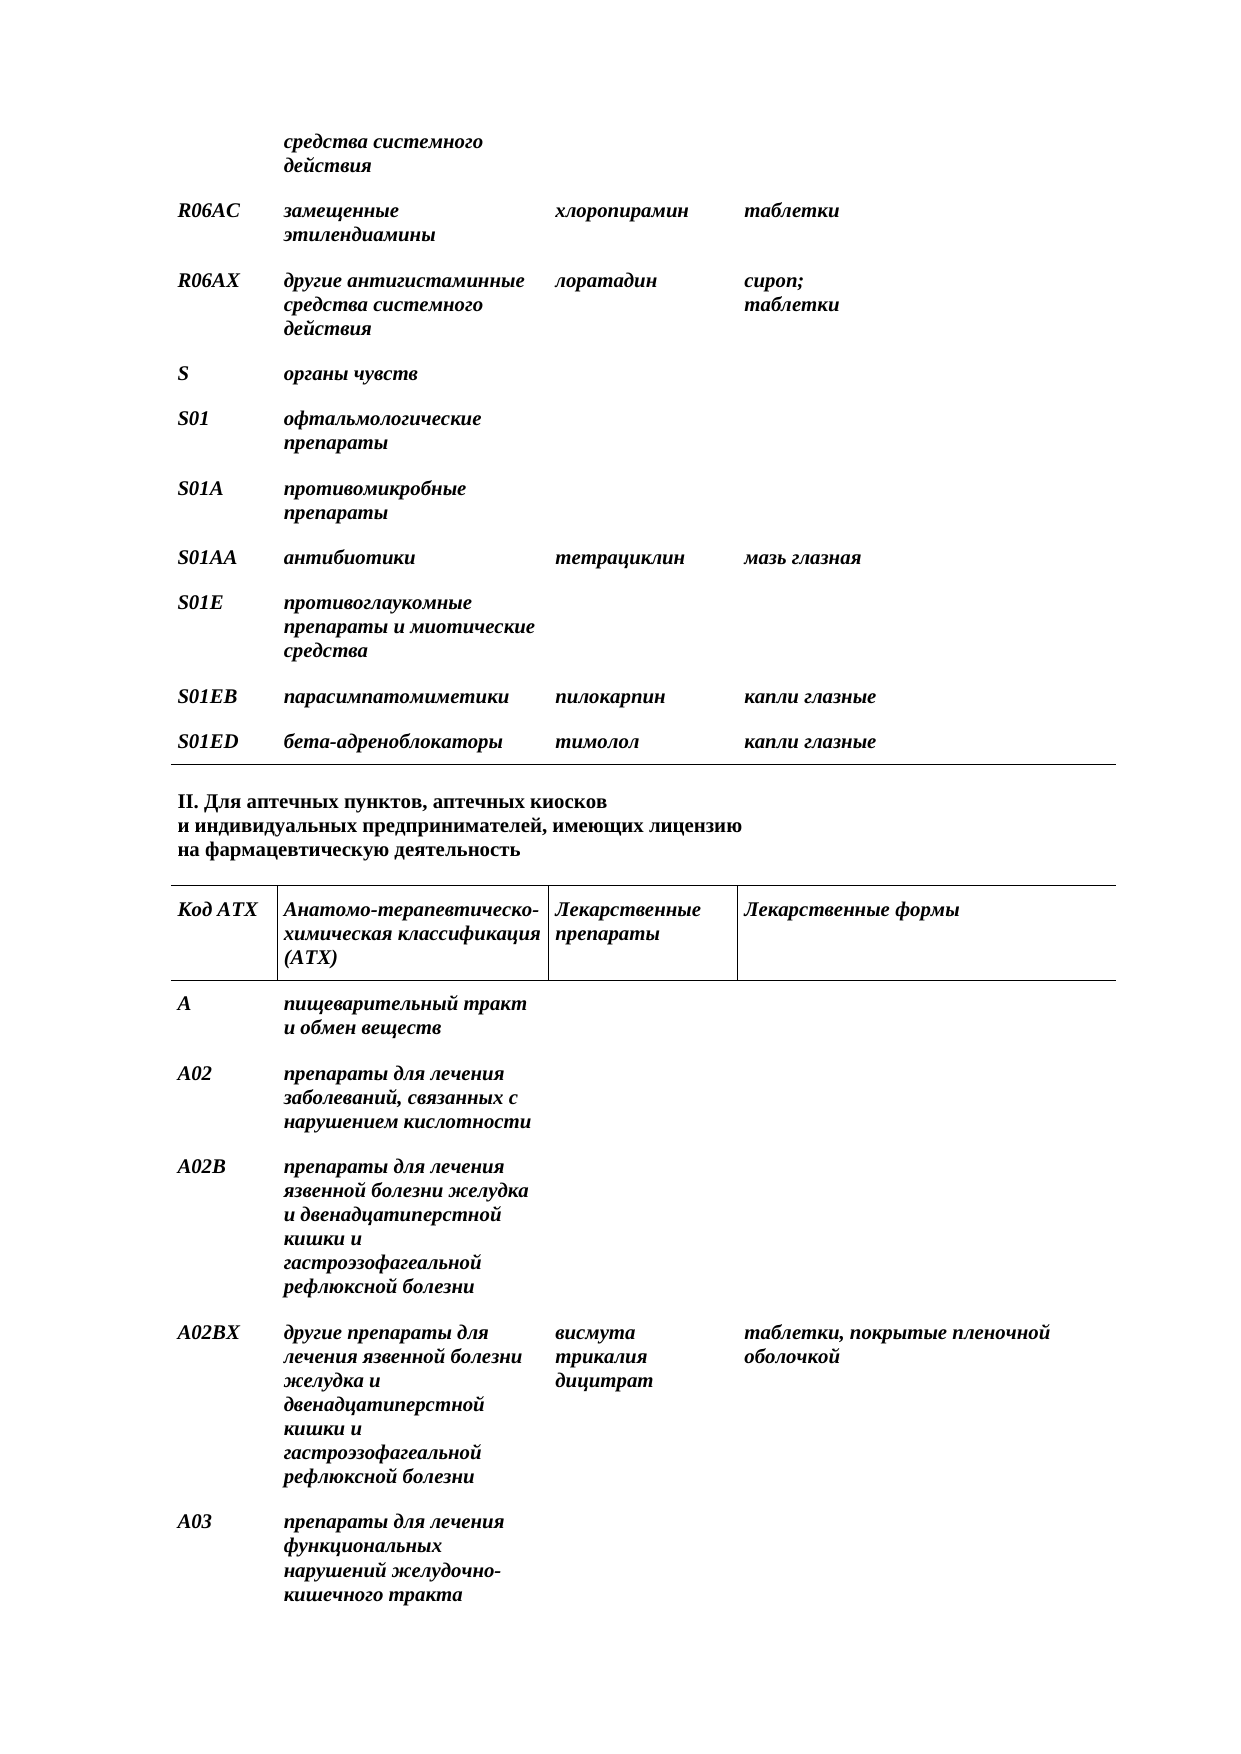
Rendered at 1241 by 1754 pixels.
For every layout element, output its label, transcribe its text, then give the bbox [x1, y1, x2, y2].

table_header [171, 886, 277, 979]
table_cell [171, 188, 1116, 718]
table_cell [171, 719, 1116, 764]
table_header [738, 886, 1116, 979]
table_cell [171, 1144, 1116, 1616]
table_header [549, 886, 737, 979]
text II. Для аптечных пунктов, аптечных киосков [177, 789, 1152, 813]
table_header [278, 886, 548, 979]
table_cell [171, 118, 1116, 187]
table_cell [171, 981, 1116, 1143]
text на фармацевтическую деятельность [177, 837, 1152, 861]
text и индивидуальных предпринимателей, имеющих лицензию [177, 813, 1152, 837]
